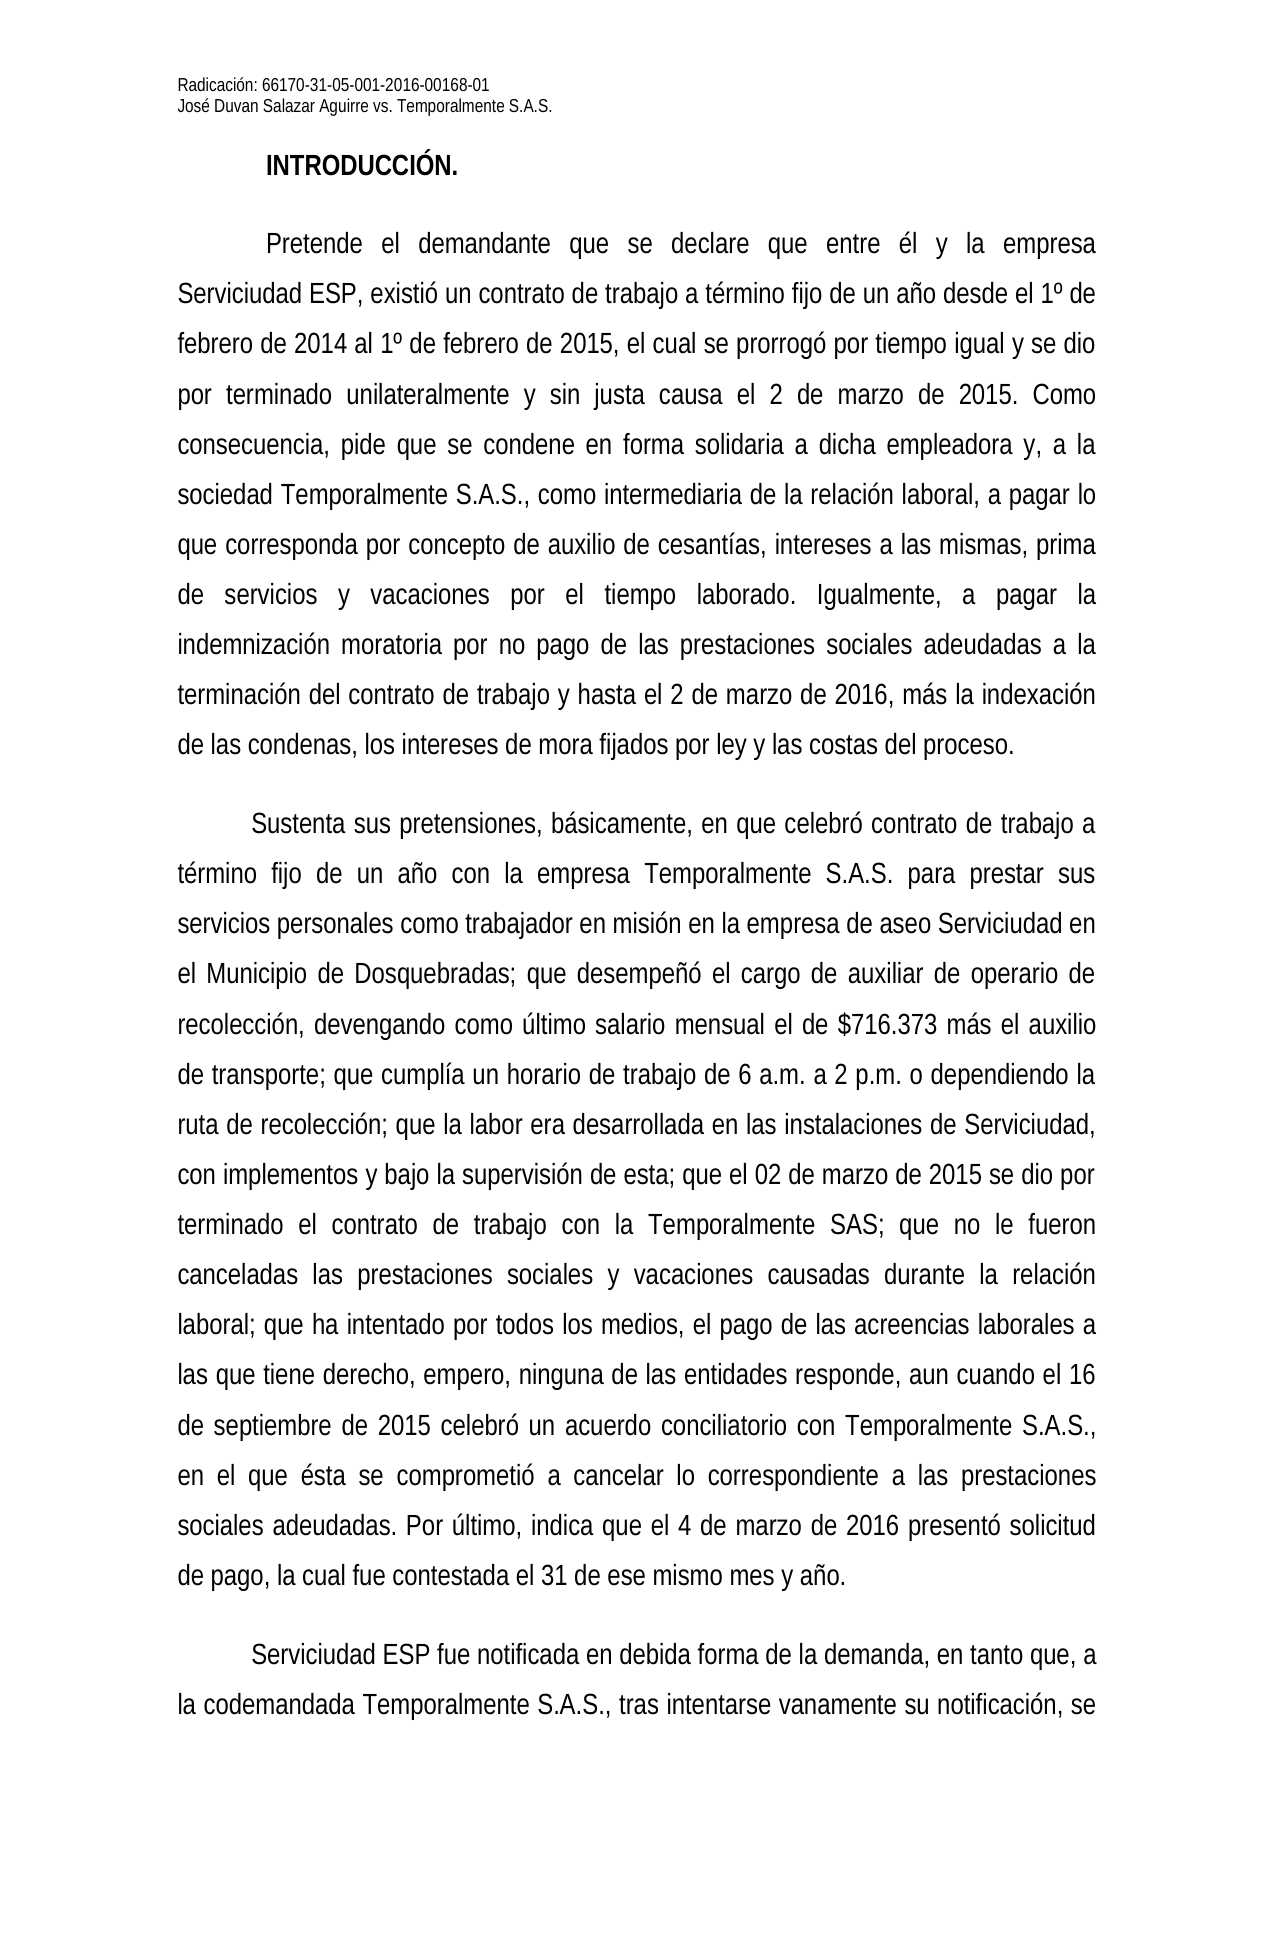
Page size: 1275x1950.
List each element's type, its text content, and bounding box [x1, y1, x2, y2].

text Sustenta sus pretensiones, básicamente, en que celebró contrato de trabajo a término fijo de un año con la empresa Temporalmente S.A.S. para prestar sus servicios personales como trabajador en misión en la empresa de aseo Serviciudad en el Municipio de Dosquebradas; que desempeñó el cargo de auxiliar de operario de recolección, devengando como último salario mensual el de $716.373 más el auxilio de transporte; que cumplía un horario de trabajo de 6 a.m. a 2 p.m. o dependiendo la ruta de recolección; que la labor era desarrollada en las instalaciones de Serviciudad, con implementos y bajo la supervisión de esta; que el 02 de marzo de 2015 se dio por terminado el contrato de trabajo con la Temporalmente SAS; que no le fueron canceladas las prestaciones sociales y vacaciones causadas durante la relación laboral; que ha intentado por todos los medios, el pago de las acreencias laborales a las que tiene derecho, empero, ninguna de las entidades responde, aun cuando el 16 de septiembre de 2015 celebró un acuerdo conciliatorio con Temporalmente S.A.S., en el que ésta se comprometió a cancelar lo correspondiente a las prestaciones sociales adeudadas. Por último, indica que el 4 de marzo de 2016 presentó solicitud de pago, la cual fue contestada el 31 de ese mismo mes y año. [177, 806, 1098, 1591]
text INTRODUCCIÓN. [177, 148, 1098, 181]
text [177, 1637, 1098, 1720]
text Pretende el demandante que se declare que entre él y la empresa Serviciudad ESP, existió un contrato de trabajo a término fijo de un año desde el 1º de febrero de 2014 al 1º de febrero de 2015, el cual se prorrogó por tiempo igual y se dio por terminado unilateralmente y sin justa causa el 2 de marzo de 2015. Como consecuencia, pide que se condene en forma solidaria a dicha empleadora y, a la sociedad Temporalmente S.A.S., como intermediaria de la relación laboral, a pagar lo que corresponda por concepto de auxilio de cesantías, intereses a las mismas, prima de servicios y vacaciones por el tiempo laborado. Igualmente, a pagar la indemnización moratoria por no pago de las prestaciones sociales adeudadas a la terminación del contrato de trabajo y hasta el 2 de marzo de 2016, más la indexación de las condenas, los intereses de mora fijados por ley y las costas del proceso. [177, 226, 1098, 761]
